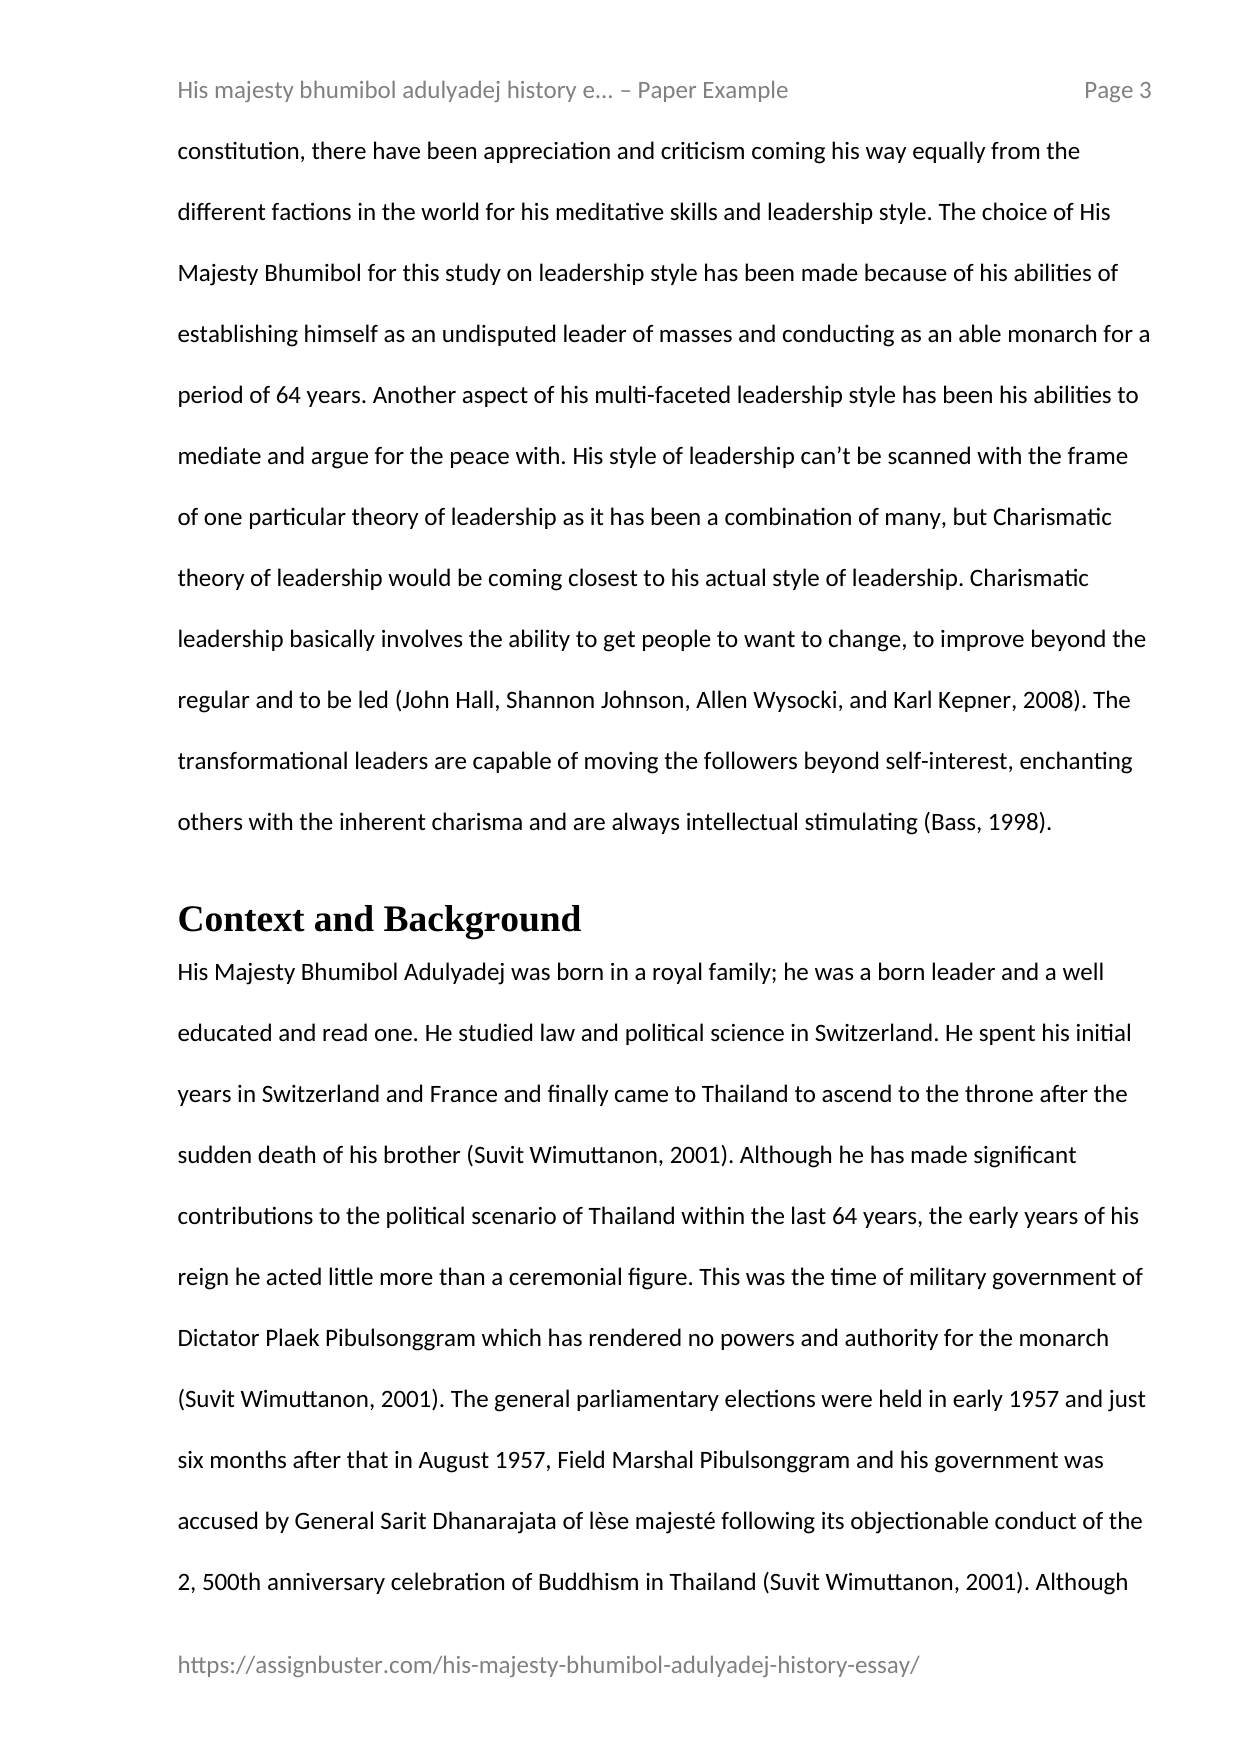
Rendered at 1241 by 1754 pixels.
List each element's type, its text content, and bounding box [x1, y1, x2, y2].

subtitle Context and Background [177, 897, 1152, 940]
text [177, 135, 1152, 837]
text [177, 956, 1152, 1597]
